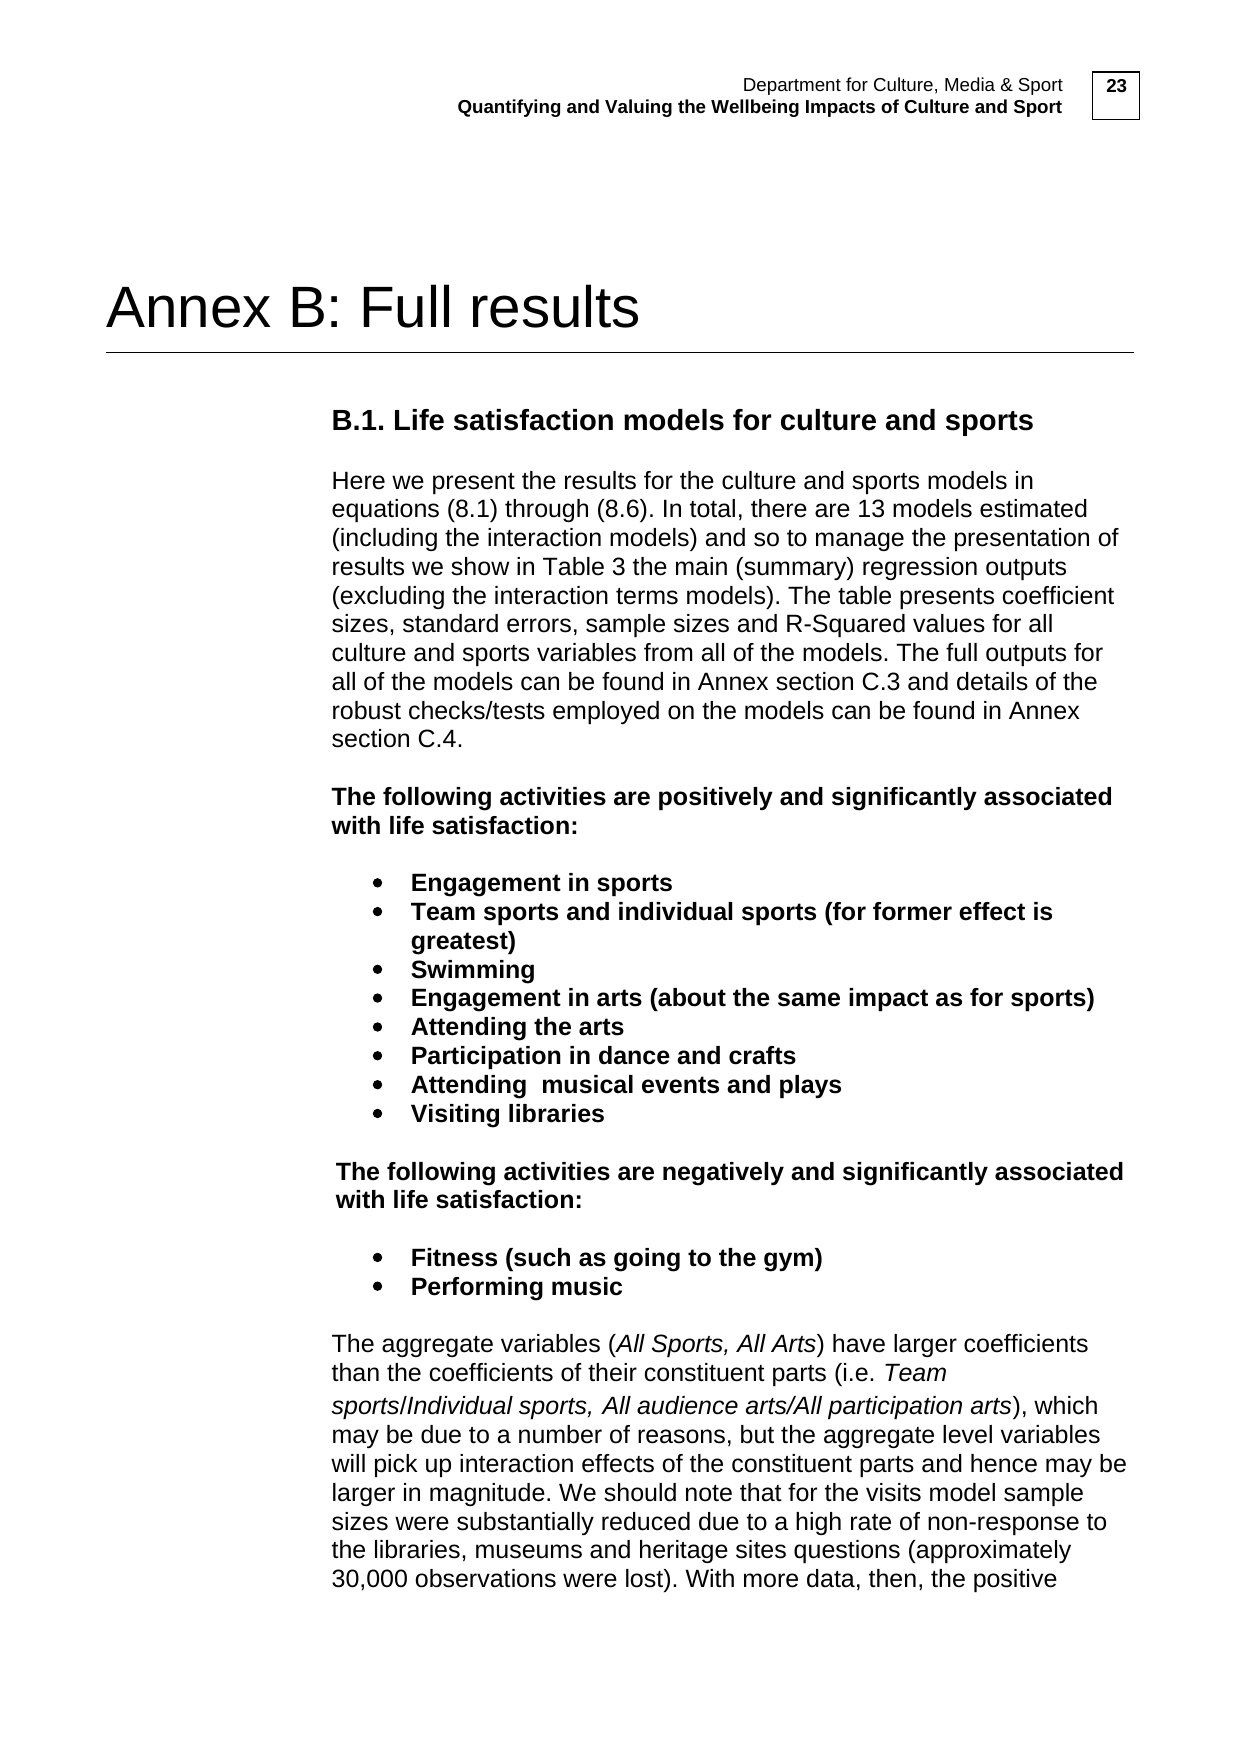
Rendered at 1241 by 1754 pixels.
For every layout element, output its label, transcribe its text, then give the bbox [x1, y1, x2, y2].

list Visiting libraries [373, 1099, 1134, 1128]
list Attending musical events and plays [373, 1070, 1134, 1099]
subtitle Annex B: Full results [106, 273, 1134, 352]
list Team sports and individual sports (for former effect is greatest) [373, 897, 1134, 954]
text The following activities are negatively and significantly associated with life satisfaction: [336, 1156, 1134, 1214]
list Participation in dance and crafts [373, 1041, 1134, 1070]
list Engagement in sports [373, 868, 1134, 897]
list Performing music [373, 1272, 1134, 1300]
list Fitness (such as going to the gym) [373, 1243, 1134, 1272]
list Engagement in arts (about the same impact as for sports) [373, 983, 1134, 1012]
text The following activities are positively and significantly associated with life satisfaction: [331, 782, 1134, 839]
text B.1. Life satisfaction models for culture and sports [331, 403, 1134, 437]
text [331, 1329, 1134, 1593]
text Here we present the results for the culture and sports models in equations (8.1) through (8.6). In total, there are 13 models estimated (including the interaction models) and so to manage the presentation of results we show in Table 3 the main (summary) regression outputs (excluding the interaction terms models). The table presents coefficient sizes, standard errors, sample sizes and R-Squared values for all culture and sports variables from all of the models. The full outputs for all of the models can be found in Annex section C.3 and details of the robust checks/tests employed on the models can be found in Annex section C.4. [331, 466, 1134, 753]
list Attending the arts [373, 1012, 1134, 1041]
list Swimming [373, 954, 1134, 983]
